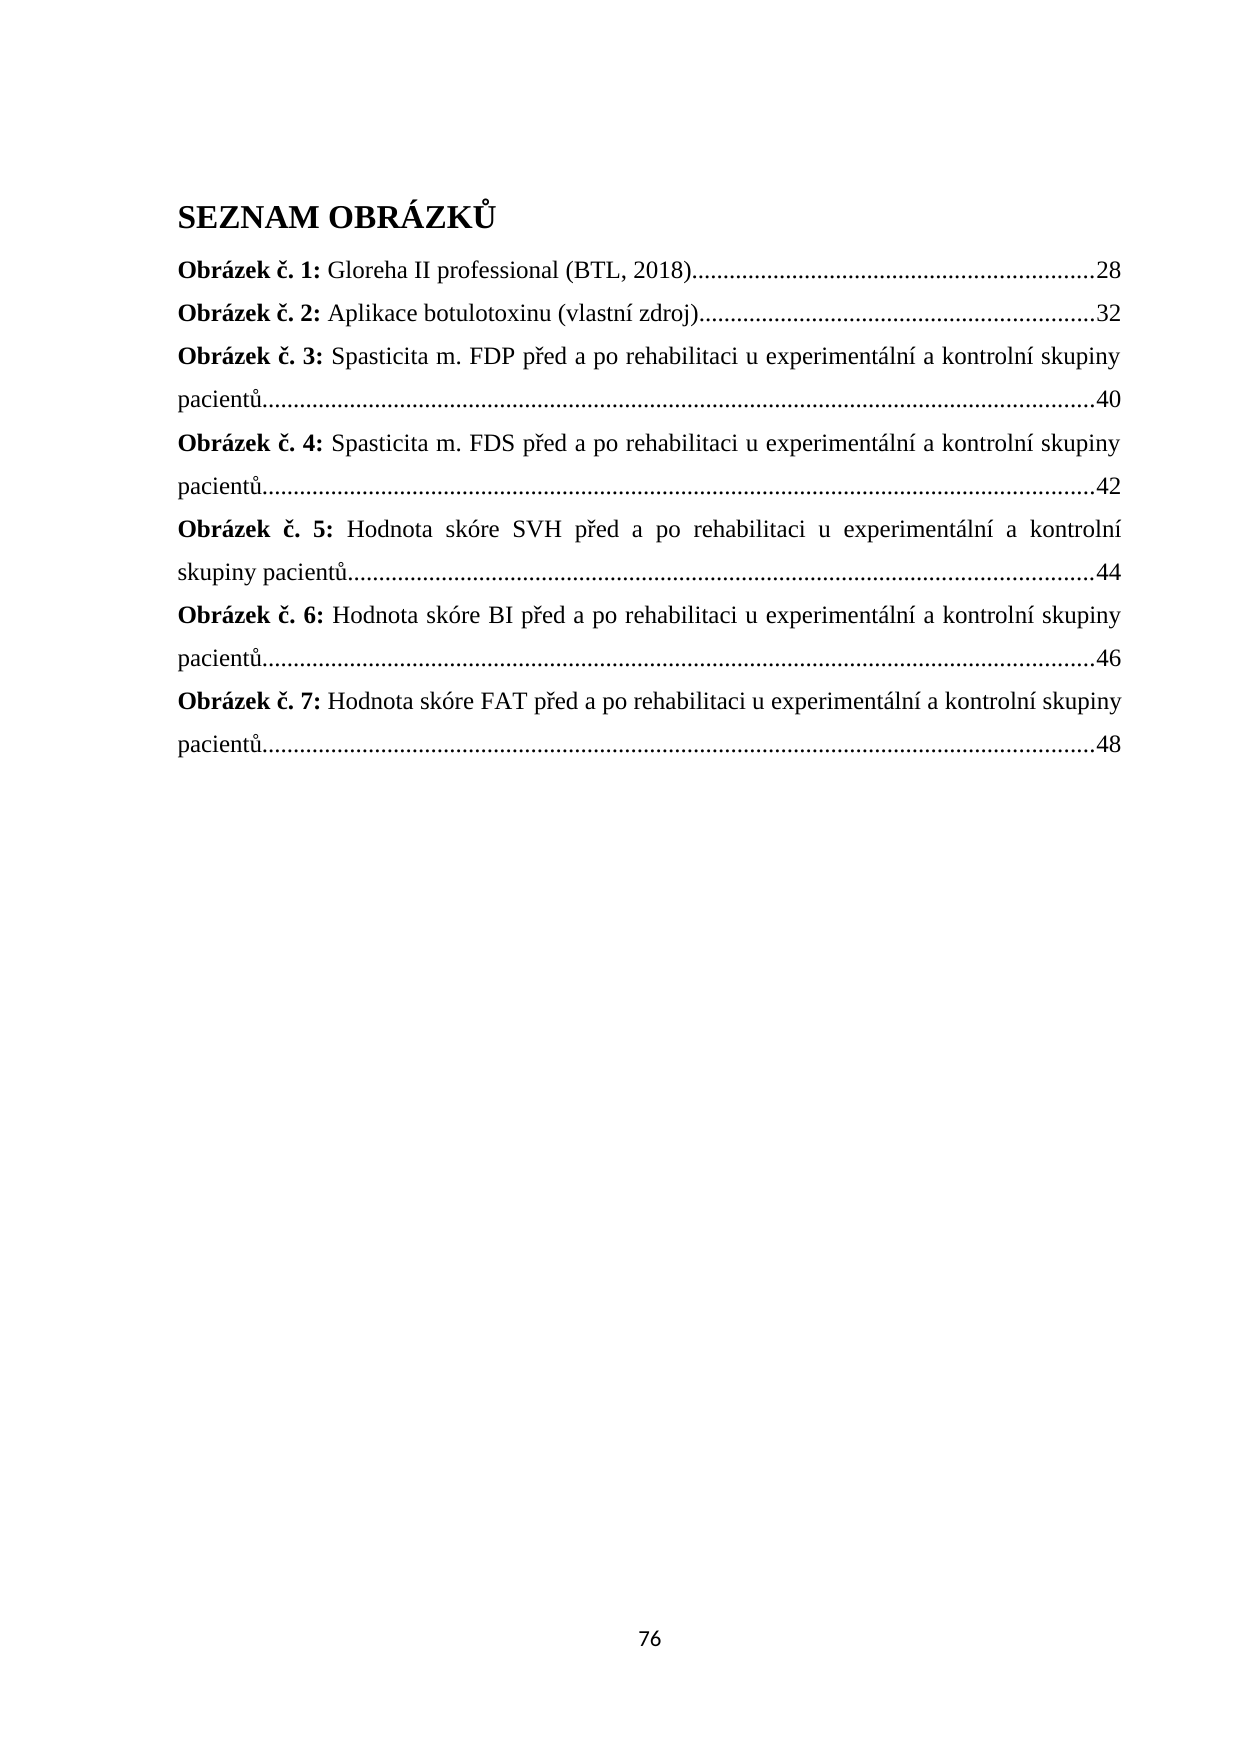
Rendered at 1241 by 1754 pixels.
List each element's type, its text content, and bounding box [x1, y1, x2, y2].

text Obrázek č. 6: Hodnota skóre BI před a po rehabilitaci u experimentální a kontrolní skupiny pacientů 46 [177, 600, 1122, 672]
text Obrázek č. 5: Hodnota skóre SVH před a po rehabilitaci u experimentální a kontrolní skupiny pacientů 44 [177, 514, 1122, 586]
text Obrázek č. 2: Aplikace botulotoxinu (vlastní zdroj). 32 [177, 298, 1122, 327]
text Obrázek č. 1: Gloreha II professional (BTL, 2018). 28 [177, 255, 1122, 284]
text Obrázek č. 4: Spasticita m. FDS před a po rehabilitaci u experimentální a kontrolní skupiny pacientů 42 [177, 428, 1122, 499]
subtitle SEZNAM OBRÁZKŮ [177, 198, 1122, 236]
text Obrázek č. 7: Hodnota skóre FAT před a po rehabilitaci u experimentální a kontrolní skupiny pacientů 48 [177, 686, 1122, 758]
text Obrázek č. 3: Spasticita m. FDP před a po rehabilitaci u experimentální a kontrolní skupiny pacientů 40 [177, 341, 1122, 413]
